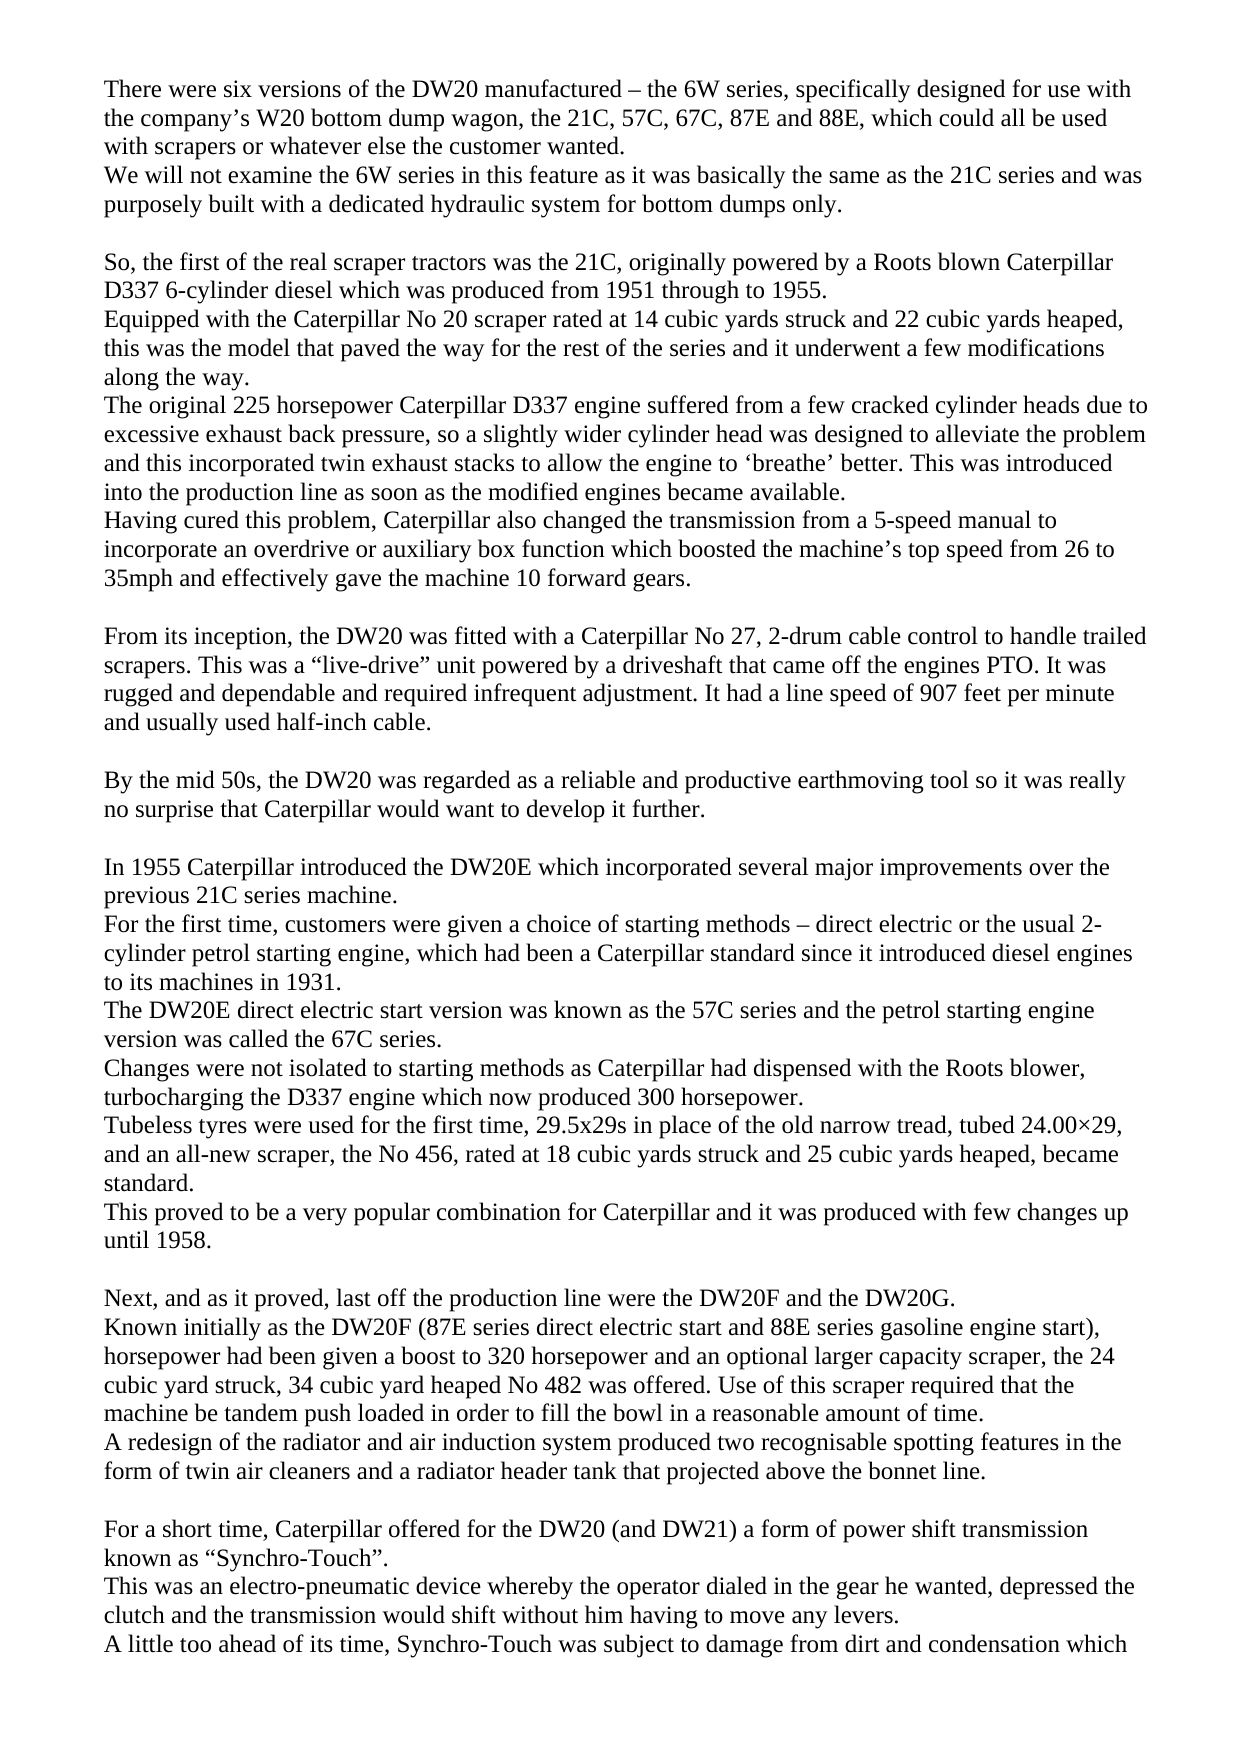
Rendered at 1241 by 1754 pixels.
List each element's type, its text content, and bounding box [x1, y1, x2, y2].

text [103, 1514, 1152, 1658]
text By the mid 50s, the DW20 was regarded as a reliable and productive earthmoving tool so it was really no surprise that Caterpillar would want to develop it further. [103, 765, 1152, 823]
text So, the first of the real scraper tractors was the 21C, originally powered by a Roots blown Caterpillar D337 6-cylinder diesel which was produced from 1951 through to 1955. Equipped with the Caterpillar No 20 scraper rated at 14 cubic yards struck and 22 cubic yards heaped, this was the model that paved the way for the rest of the series and it underwent a few modifications along the way. The original 225 horsepower Caterpillar D337 engine suffered from a few cracked cylinder heads due to excessive exhaust back pressure, so a slightly wider cylinder head was designed to alleviate the problem and this incorporated twin exhaust stacks to allow the engine to ‘breathe’ better. This was introduced into the production line as soon as the modified engines became available. Having cured this problem, Caterpillar also changed the transmission from a 5-speed manual to incorporate an overdrive or auxiliary box function which boosted the machine’s top speed from 26 to 35mph and effectively gave the machine 10 forward gears. [103, 247, 1152, 592]
text Next, and as it proved, last off the production line were the DW20F and the DW20G. Known initially as the DW20F (87E series direct electric start and 88E series gasoline engine start), horsepower had been given a boost to 320 horsepower and an optional larger capacity scraper, the 24 cubic yard struck, 34 cubic yard heaped No 482 was offered. Use of this scraper required that the machine be tandem push loaded in order to fill the bowl in a reasonable amount of time. A redesign of the radiator and air induction system produced two recognisable spotting features in the form of twin air cleaners and a radiator header tank that projected above the bonnet line. [103, 1283, 1152, 1485]
text In 1955 Caterpillar introduced the DW20E which incorporated several major improvements over the previous 21C series machine. For the first time, customers were given a choice of starting methods – direct electric or the usual 2-cylinder petrol starting engine, which had been a Caterpillar standard since it introduced diesel engines to its machines in 1931. The DW20E direct electric start version was known as the 57C series and the petrol starting engine version was called the 67C series. Changes were not isolated to starting methods as Caterpillar had dispensed with the Roots blower, turbocharging the D337 engine which now produced 300 horsepower. Tubeless tyres were used for the first time, 29.5x29s in place of the old narrow tread, tubed 24.00×29, and an all-new scraper, the No 456, rated at 18 cubic yards struck and 25 cubic yards heaped, became standard. This proved to be a very popular combination for Caterpillar and it was produced with few changes up until 1958. [103, 852, 1152, 1254]
text From its inception, the DW20 was fitted with a Caterpillar No 27, 2-drum cable control to handle trailed scrapers. This was a “live-drive” unit powered by a driveshaft that came off the engines PTO. It was rugged and dependable and required infrequent adjustment. It had a line speed of 907 feet per minute and usually used half-inch cable. [103, 621, 1152, 736]
text There were six versions of the DW20 manufactured – the 6W series, specifically designed for use with the company’s W20 bottom dump wagon, the 21C, 57C, 67C, 87E and 88E, which could all be used with scrapers or whatever else the customer wanted. We will not examine the 6W series in this feature as it was basically the same as the 21C series and was purposely built with a dedicated hydraulic system for bottom dumps only. [103, 74, 1152, 218]
